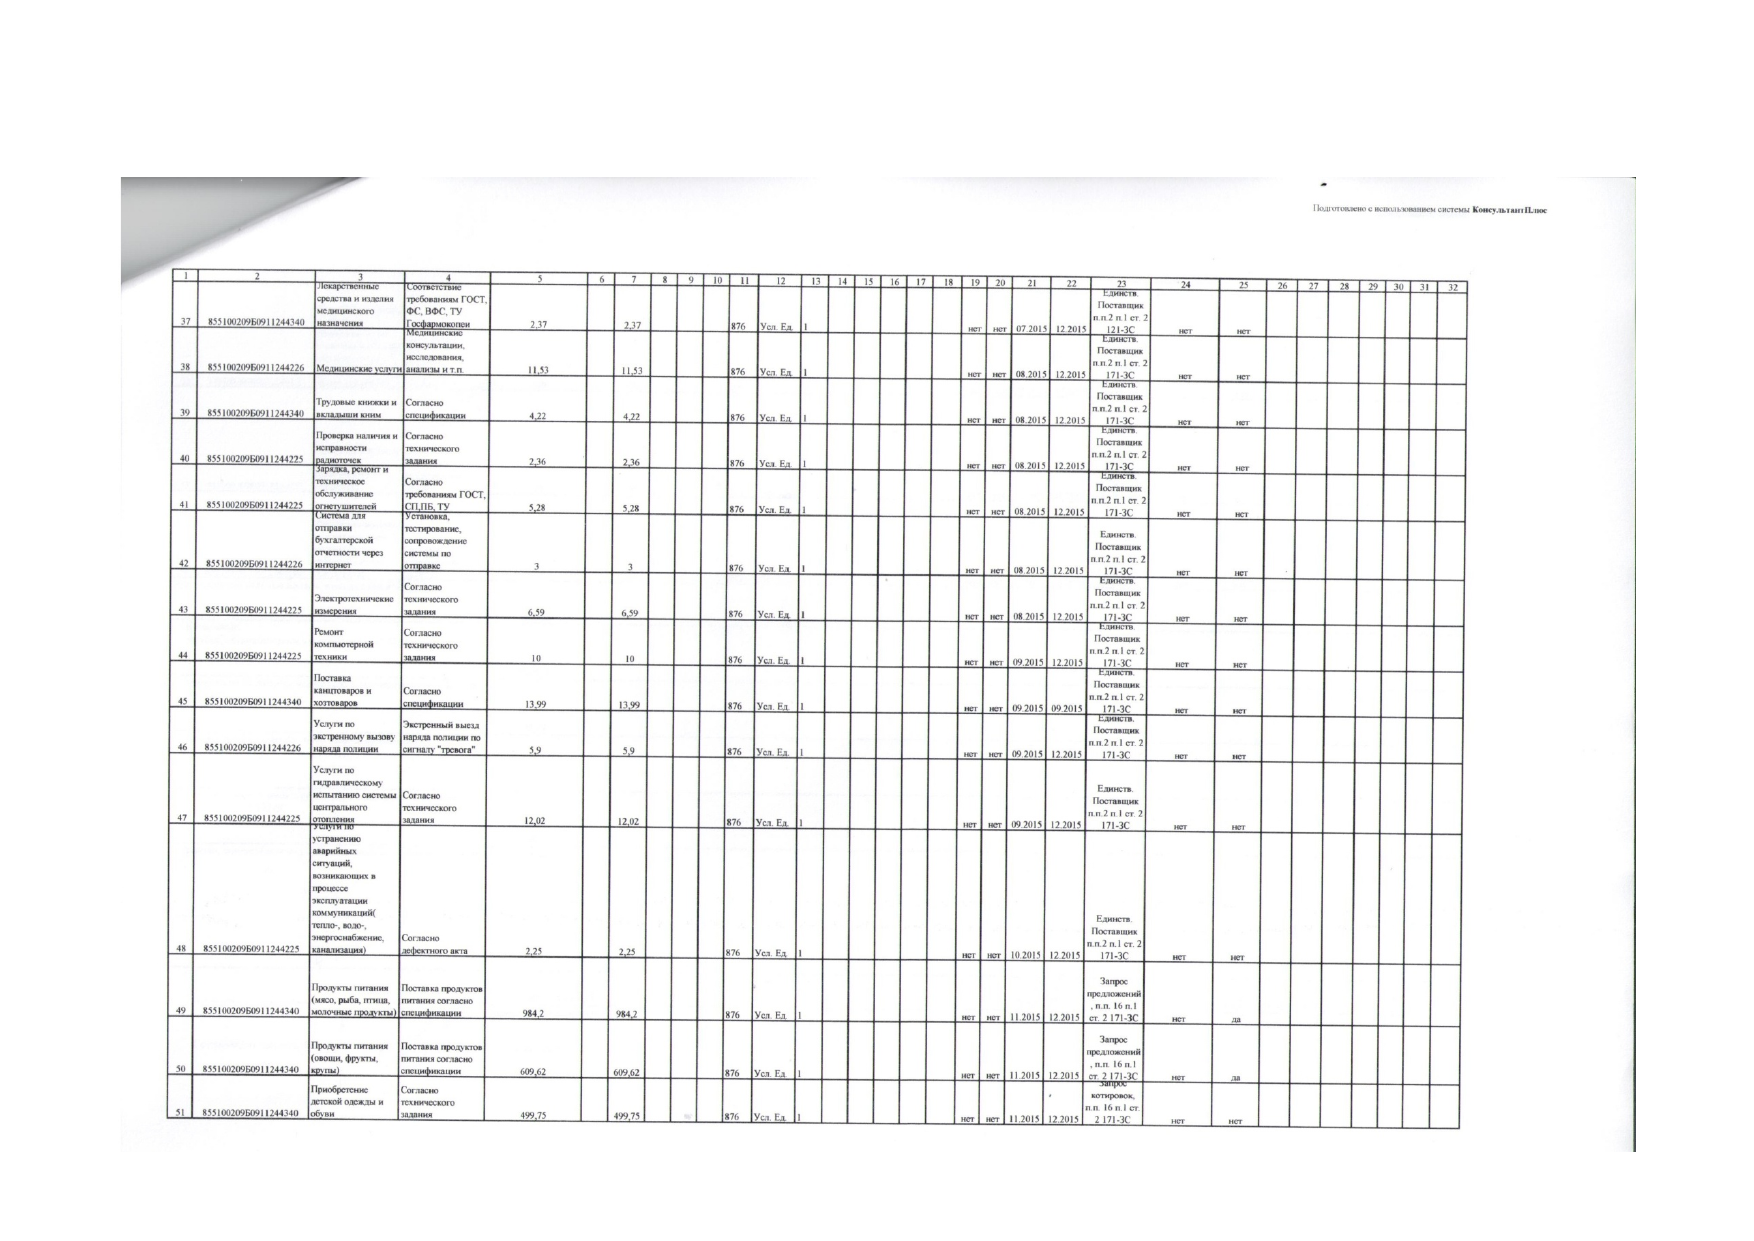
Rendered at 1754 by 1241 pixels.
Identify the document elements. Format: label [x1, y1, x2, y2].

picture [118, 177, 1636, 1152]
